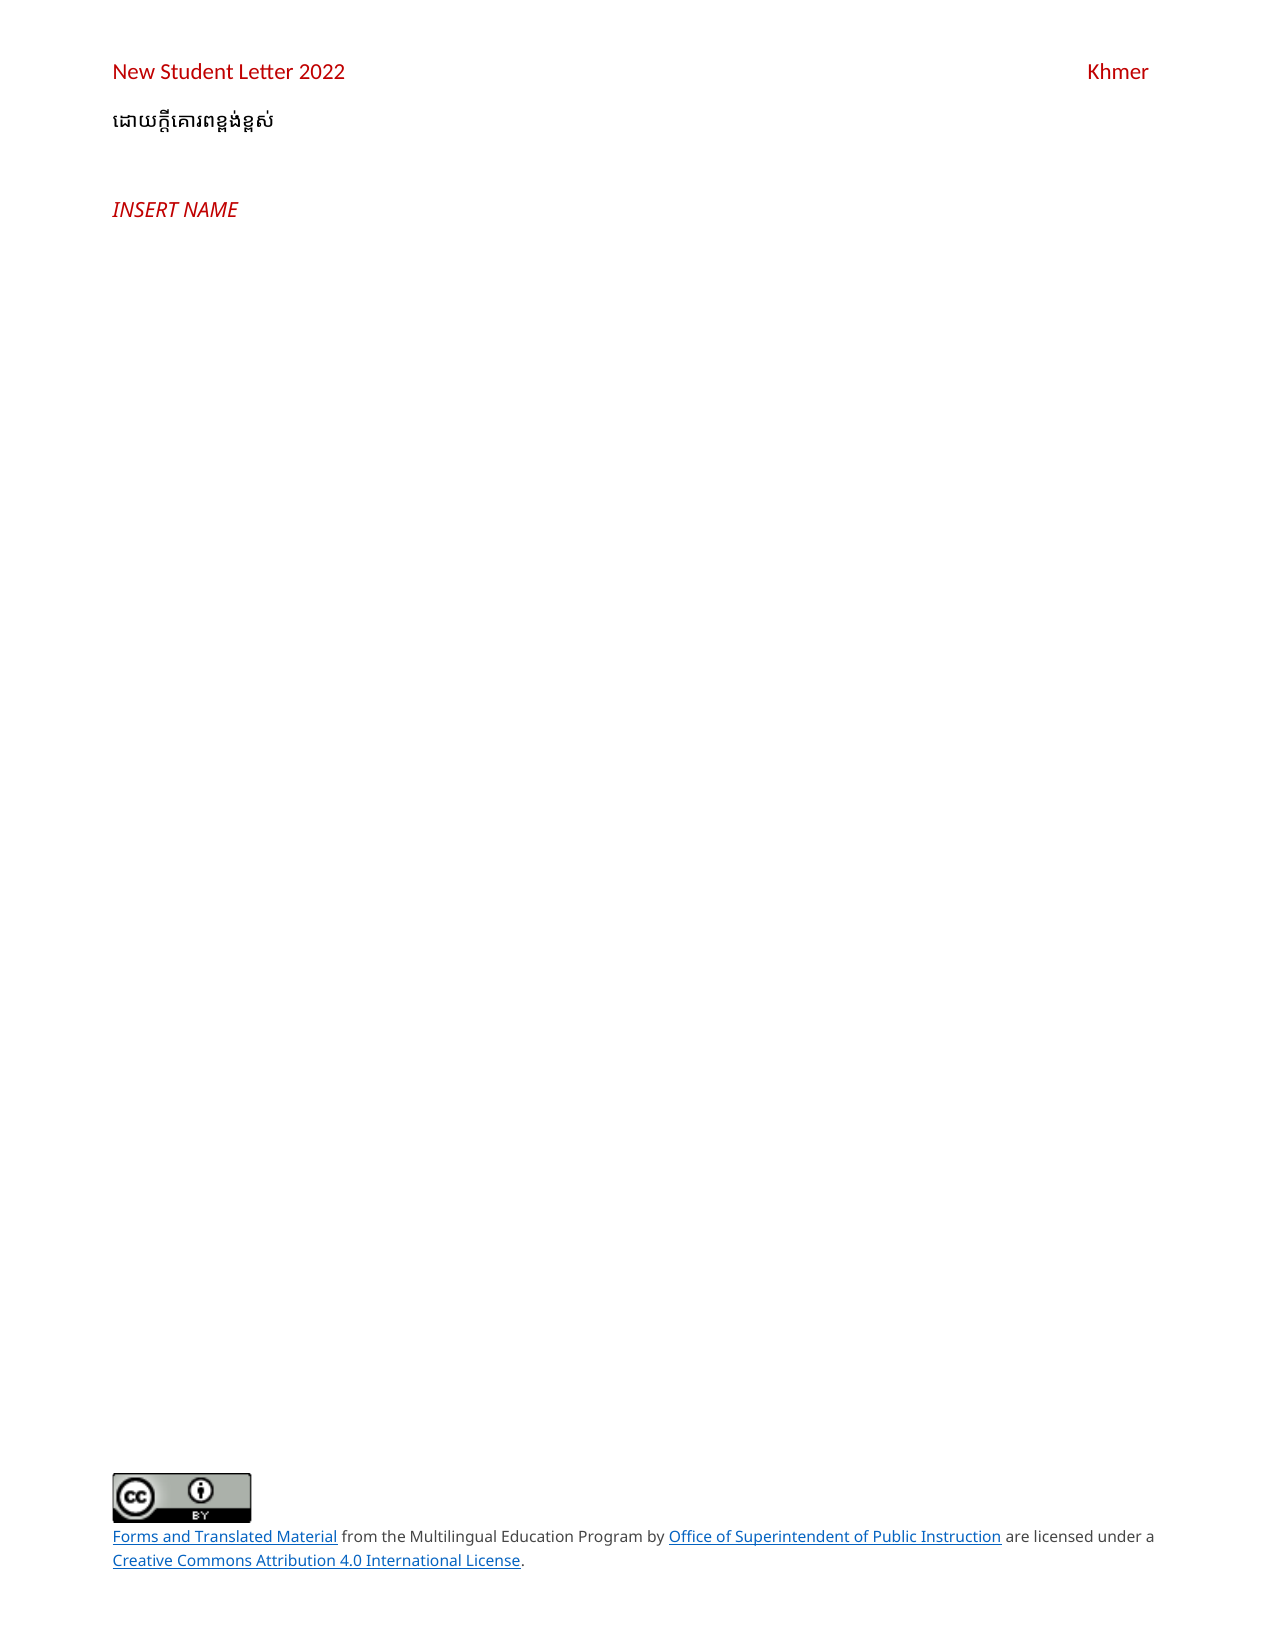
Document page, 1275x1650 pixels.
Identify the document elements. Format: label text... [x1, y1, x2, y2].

text INSERT NAME [112, 195, 1219, 223]
text ដោយក្តីគោរពខ្ពង់ខ្ពស់ [112, 110, 1219, 138]
picture [112, 1473, 252, 1523]
